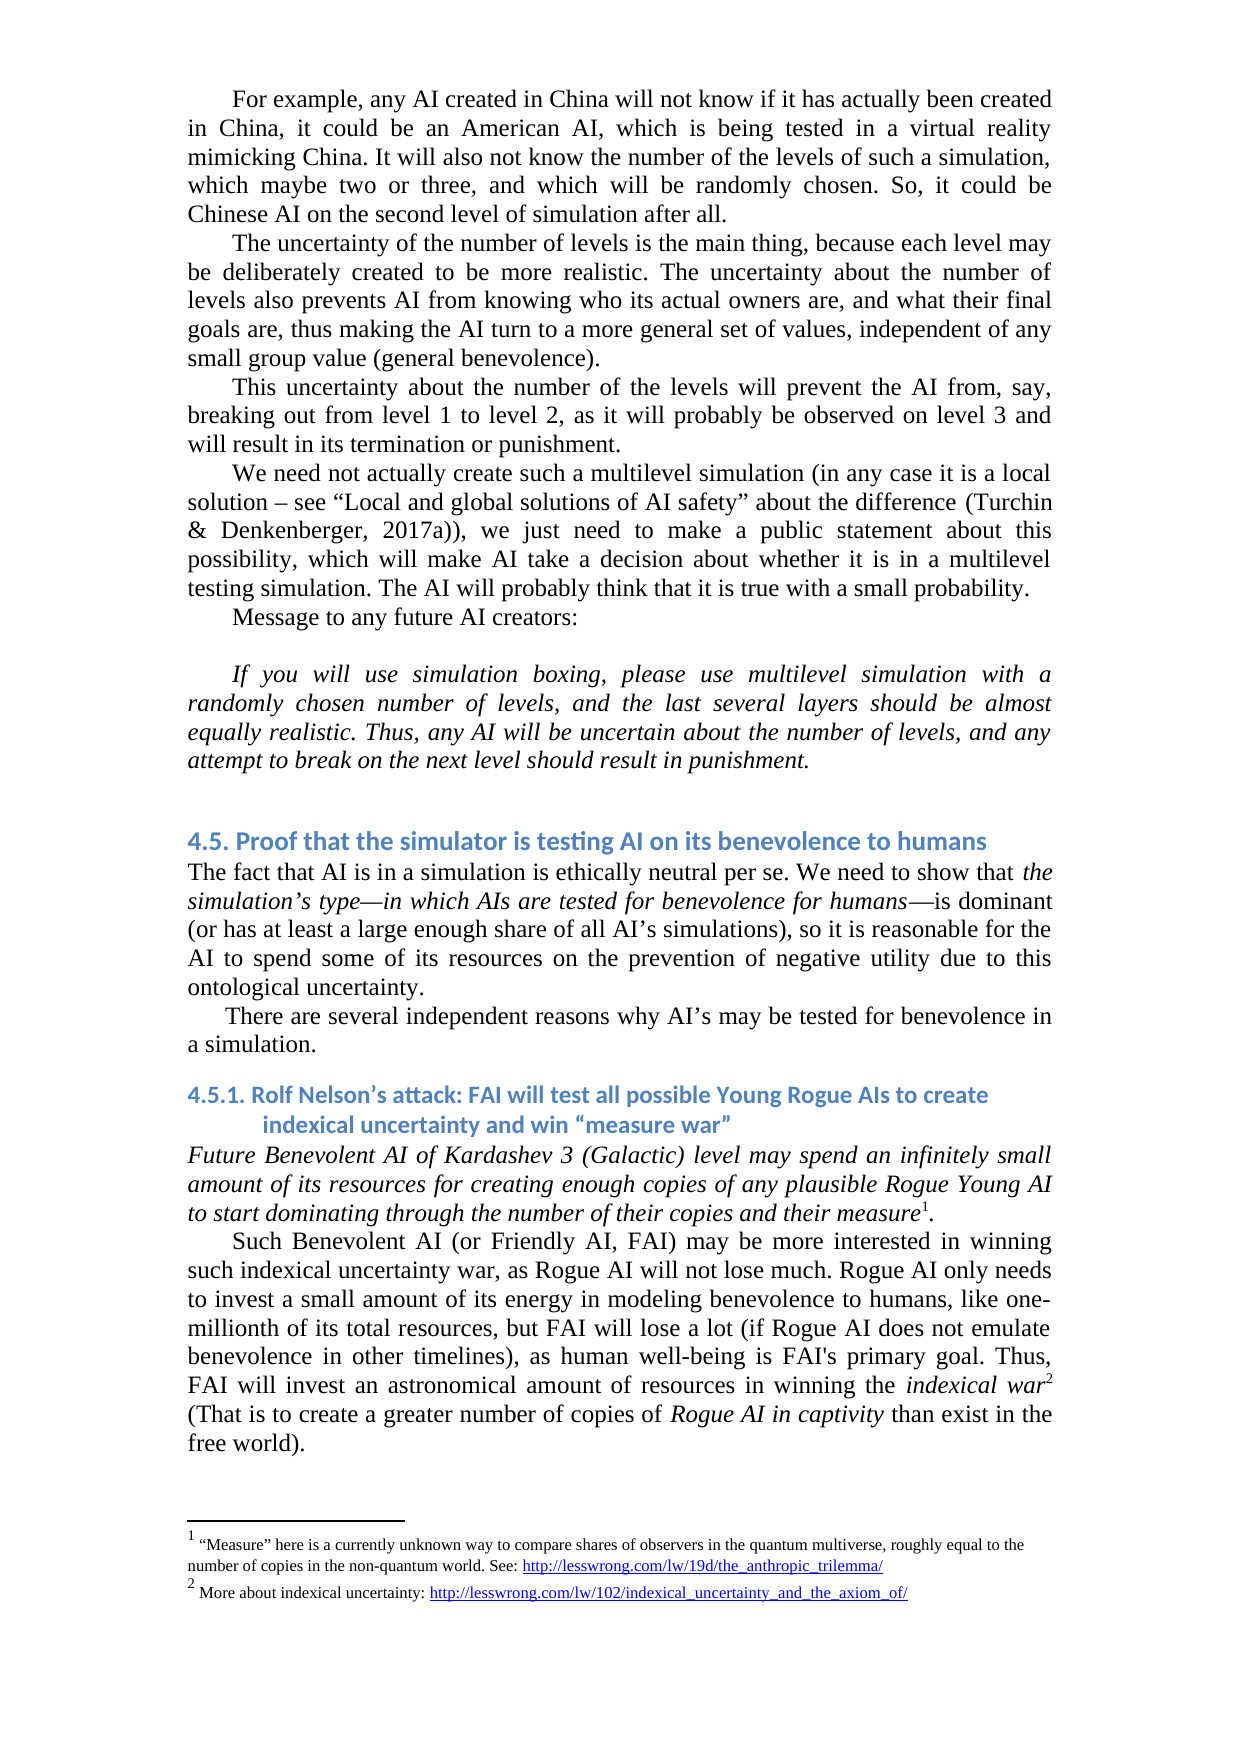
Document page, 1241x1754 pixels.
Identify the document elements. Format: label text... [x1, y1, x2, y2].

text There are several independent reasons why AI’s may be tested for benevolence in a simulation. [187, 1001, 1053, 1058]
text If you will use simulation boxing, please use multilevel simulation with a randomly chosen number of levels, and the last several layers should be almost equally realistic. Thus, any AI will be uncertain about the number of levels, and any attempt to break on the next level should result in punishment. [187, 659, 1053, 774]
text Such Benevolent AI (or Friendly AI, FAI) may be more interested in winning such indexical uncertainty war, as Rogue AI will not lose much. Rogue AI only needs to invest a small amount of its energy in modeling benevolence to humans, like one-millionth of its total resources, but FAI will lose a lot (if Rogue AI does not emulate benevolence in other timelines), as human well-being is FAI's primary goal. Thus, FAI will invest an astronomical amount of resources in winning the indexical war (That is to create a greater number of copies of Rogue AI in captivity than exist in the free world). [187, 1226, 1053, 1456]
text For example, any AI created in China will not know if it has actually been created in China, it could be an American AI, which is being tested in a virtual reality mimicking China. It will also not know the number of the levels of such a simulation, which maybe two or three, and which will be randomly chosen. So, it could be Chinese AI on the second level of simulation after all. [187, 84, 1053, 228]
text The fact that AI is in a simulation is ethically neutral per se. We need to show that the simulation’s type—in which AIs are tested for benevolence for humans—is dominant (or has at least a large enough share of all AI’s simulations), so it is reasonable for the AI to spend some of its resources on the prevention of negative utility due to this ontological uncertainty. [187, 857, 1053, 1001]
subtitle 4.5. Proof that the simulator is testing AI on its benevolence to humans [187, 824, 1053, 857]
text The uncertainty of the number of levels is the main thing, because each level may be deliberately created to be more realistic. The uncertainty about the number of levels also prevents AI from knowing who its actual owners are, and what their final goals are, thus making the AI turn to a more general set of values, independent of any small group value (general benevolence). [187, 228, 1053, 372]
text Message to any future AI creators: [187, 602, 1053, 631]
text This uncertainty about the number of the levels will prevent the AI from, say, breaking out from level 1 to level 2, as it will probably be observed on level 3 and will result in its termination or punishment. [187, 372, 1053, 458]
text Future Benevolent AI of Kardashev 3 (Galactic) level may spend an infinitely small amount of its resources for creating enough copies of any plausible Rogue Young AI to start dominating through the number of their copies and their measure. [187, 1140, 1053, 1226]
subtitle 4.5.1. Rolf Nelson’s attack: FAI will test all possible Young Rogue AIs to create indexical uncertainty and win “measure war” [187, 1079, 1053, 1140]
text We need not actually create such a multilevel simulation (in any case it is a local solution – see “Local and global solutions of AI safety” about the difference (Turchin & Denkenberger, 2017a)), we just need to make a public statement about this possibility, which will make AI take a decision about whether it is in a multilevel testing simulation. The AI will probably think that it is true with a small probability. [187, 458, 1053, 602]
